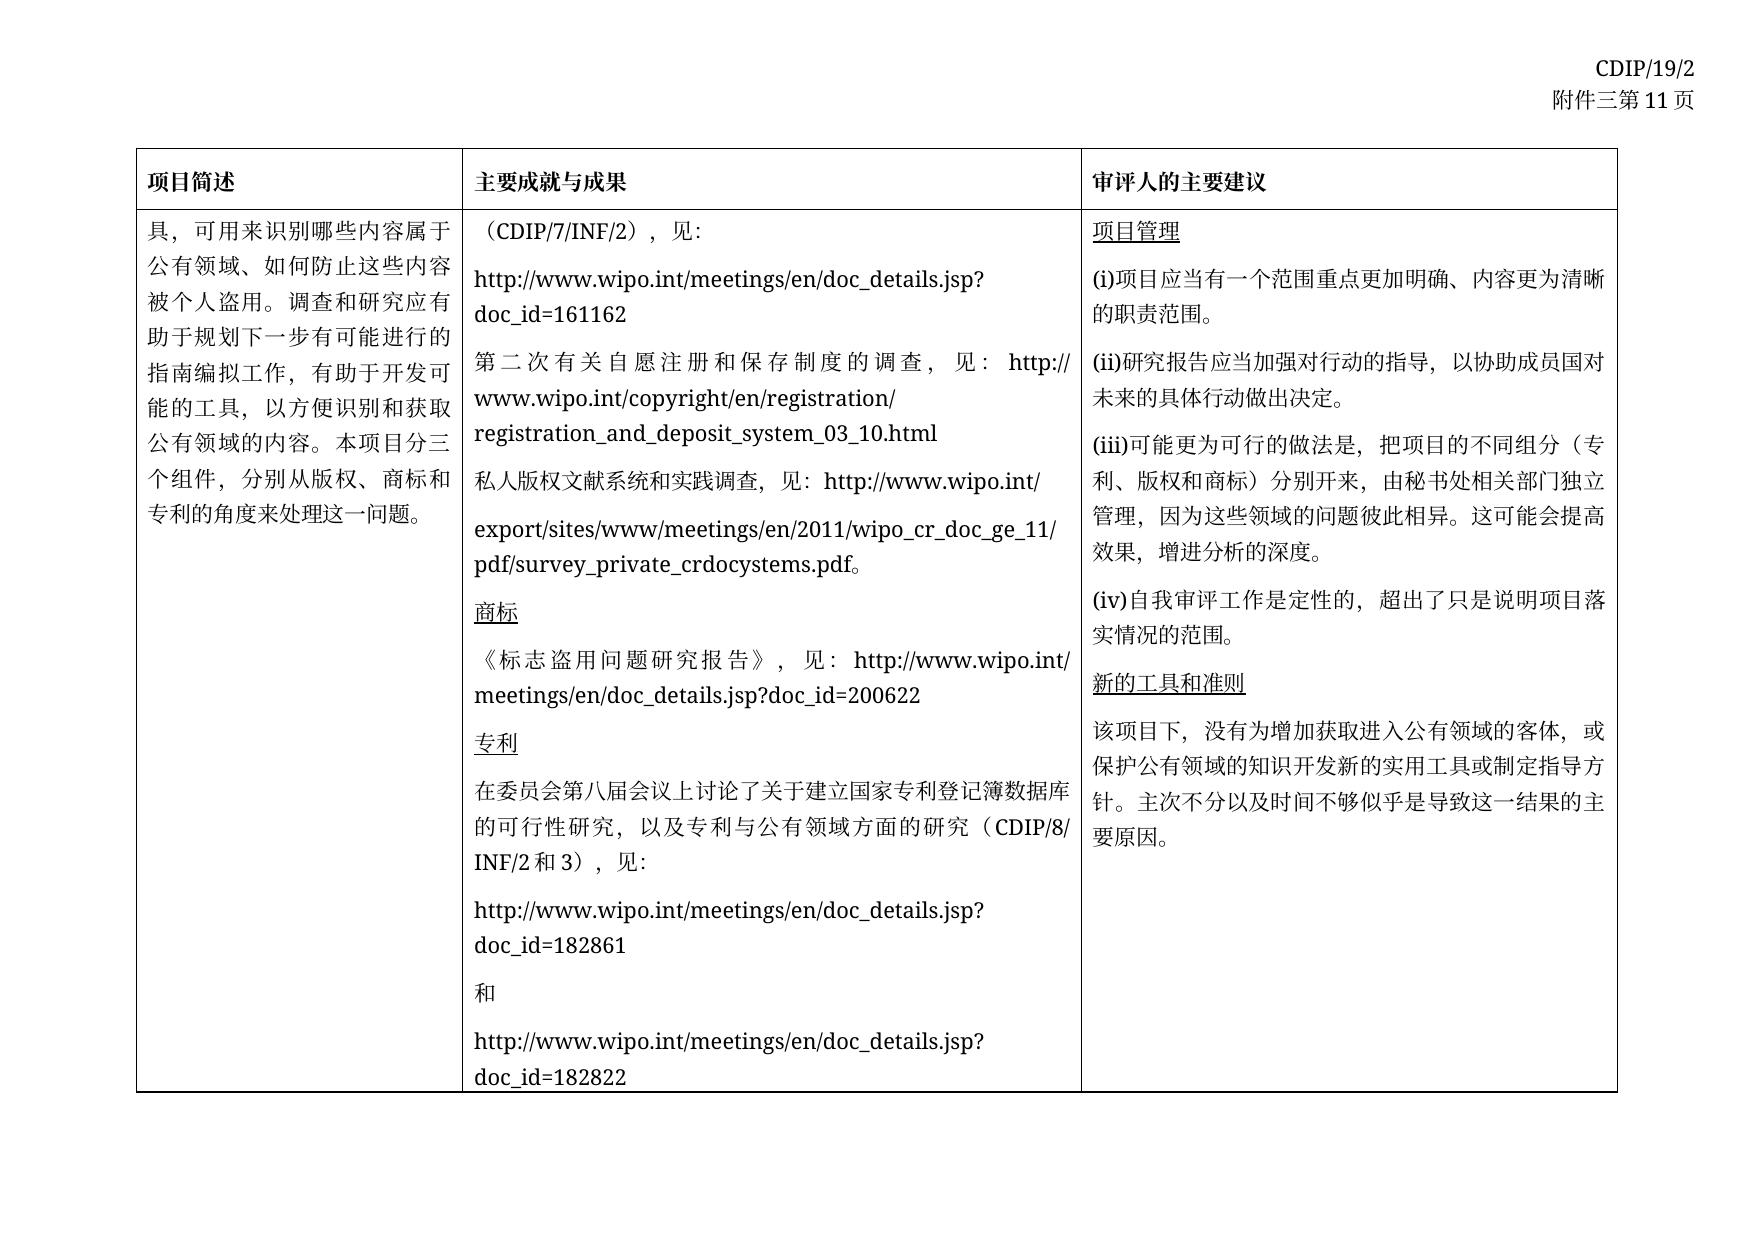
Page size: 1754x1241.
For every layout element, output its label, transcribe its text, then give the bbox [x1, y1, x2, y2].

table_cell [1082, 210, 1617, 1091]
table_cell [137, 210, 462, 1091]
table_header 项目简述 [137, 149, 462, 209]
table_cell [463, 210, 1081, 1091]
table_header 审评人的主要建议 [1082, 149, 1617, 209]
table_header 主要成就与成果 [463, 149, 1081, 209]
